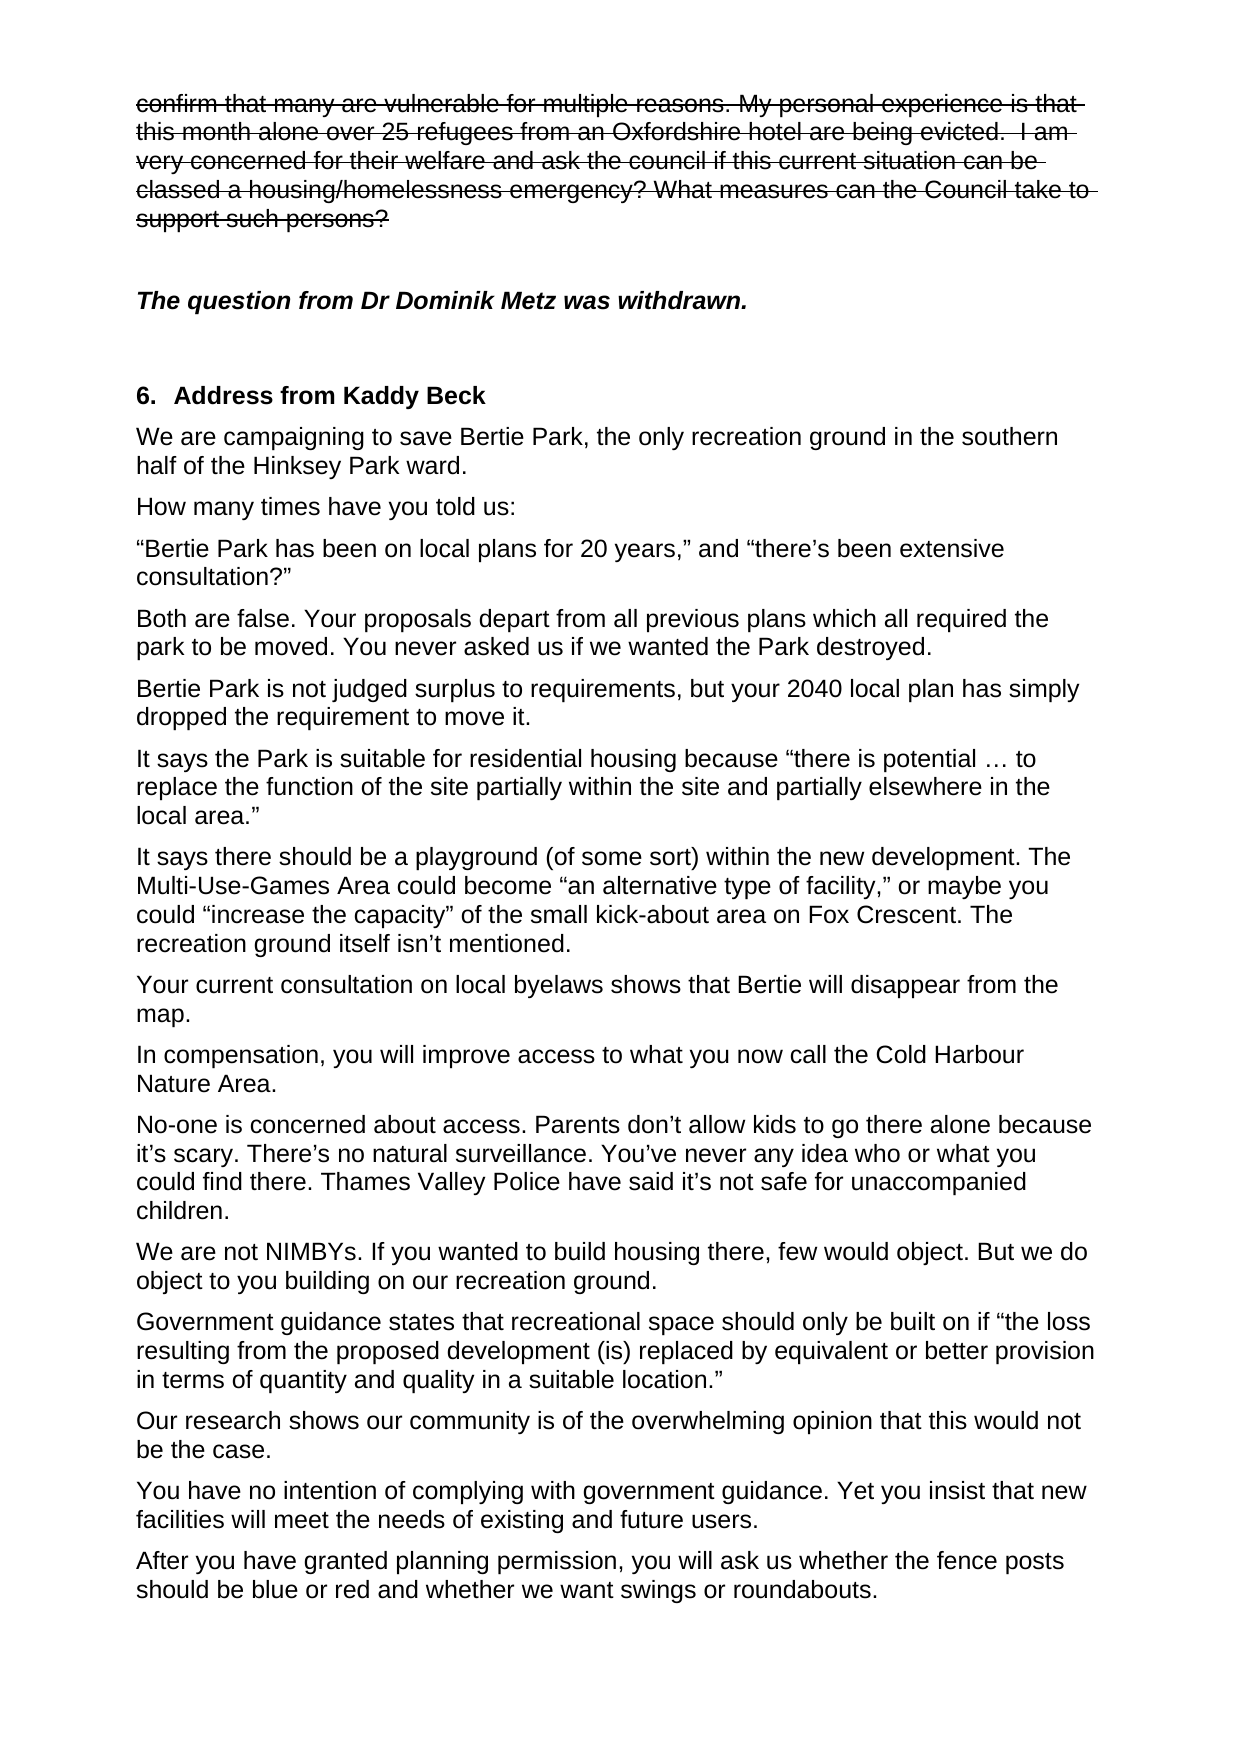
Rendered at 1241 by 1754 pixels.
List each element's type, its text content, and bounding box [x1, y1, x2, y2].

text Bertie Park is not judged surplus to requirements, but your 2040 local plan has simply dropped the requirement to move it. [136, 674, 1104, 731]
text How many times have you told us: [136, 492, 1104, 521]
text In compensation, you will improve access to what you now call the Cold Harbour Nature Area. [136, 1040, 1104, 1097]
text After you have granted planning permission, you will ask us whether the fence posts should be blue or red and whether we want swings or roundabouts. [136, 1546, 1104, 1604]
text It says there should be a playground (of some sort) within the new development. The Multi-Use-Games Area could become “an alternative type of facility,” or maybe you could “increase the capacity” of the small kick-about area on Fox Crescent. The recreation ground itself isn’t mentioned. [136, 842, 1104, 957]
subtitle Address from Kaddy Beck [136, 381, 1104, 410]
text Your current consultation on local byelaws shows that Bertie will disappear from the map. [136, 970, 1104, 1027]
text Both are false. Your proposals depart from all previous plans which all required the park to be moved. You never asked us if we wanted the Park destroyed. [136, 604, 1104, 661]
text It says the Park is suitable for residential housing because “there is potential … to replace the function of the site partially within the site and partially elsewhere in the local area.” [136, 744, 1104, 830]
text We are not NIMBYs. If you wanted to build housing there, few would object. But we do object to you building on our recreation ground. [136, 1237, 1104, 1295]
text You have no intention of complying with government guidance. Yet you insist that new facilities will meet the needs of existing and future users. [136, 1476, 1104, 1534]
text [136, 89, 1104, 232]
text Government guidance states that recreational space should only be built on if “the loss resulting from the proposed development (is) replaced by equivalent or better provision in terms of quantity and quality in a suitable location.” [136, 1307, 1104, 1394]
text Our research shows our community is of the overwhelming opinion that this would not be the case. [136, 1406, 1104, 1464]
text The question from Dr Dominik Metz was withdrawn. [136, 286, 1104, 315]
text “Bertie Park has been on local plans for 20 years,” and “there’s been extensive consultation?” [136, 534, 1104, 591]
text We are campaigning to save Bertie Park, the only recreation ground in the southern half of the Hinksey Park ward. [136, 422, 1104, 480]
text No-one is concerned about access. Parents don’t allow kids to go there alone because it’s scary. There’s no natural surveillance. You’ve never any idea who or what you could find there. Thames Valley Police have said it’s not safe for unaccompanied children. [136, 1110, 1104, 1225]
